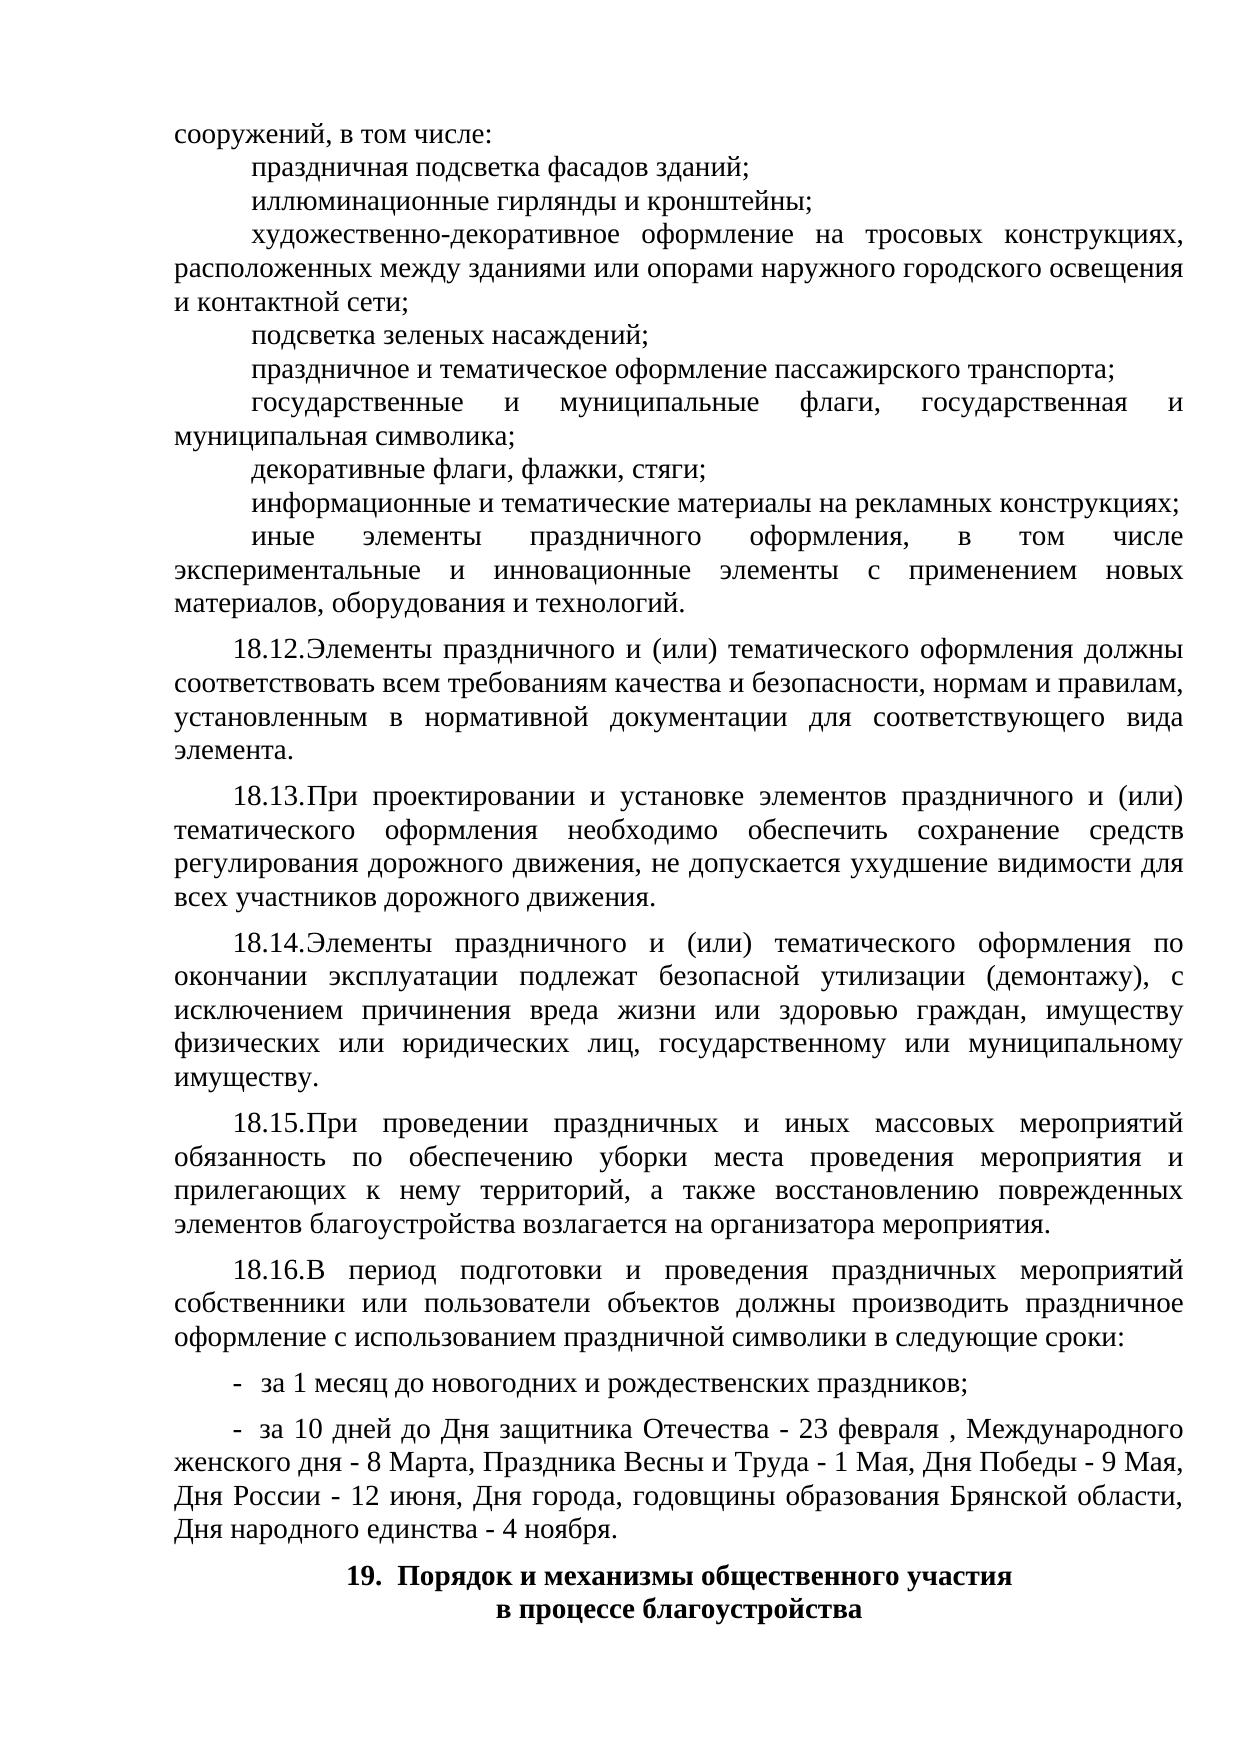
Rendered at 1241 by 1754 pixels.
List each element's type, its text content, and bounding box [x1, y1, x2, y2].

list Элементы праздничного и (или) тематического оформления по окончании эксплуатации подлежат безопасной утилизации (демонтажу), с исключением причинения вреда жизни или здоровью граждан, имуществу физических или юридических лиц, государственному или муниципальному имуществу. [174, 925, 1184, 1093]
text праздничная подсветка фасадов зданий; [174, 149, 1184, 183]
text художественно-декоративное оформление на тросовых конструкциях, расположенных между зданиями или опорами наружного городского освещения и контактной сети; [174, 217, 1184, 317]
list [174, 116, 1184, 149]
text подсветка зеленых насаждений; [174, 317, 1184, 351]
text государственные и муниципальные флаги, государственная и муниципальная символика; [174, 384, 1184, 451]
text информационные и тематические материалы на рекламных конструкциях; [174, 485, 1184, 518]
list за 10 дней до Дня защитника Отечества - 23 февраля , Международного женского дня - 8 Марта, Праздника Весны и Труда - 1 Мая, Дня Победы - 9 Мая, Дня России - 12 июня, Дня города, годовщины образования Брянской области, Дня народного единства - 4 ноября. [174, 1411, 1184, 1545]
list В период подготовки и проведения праздничных мероприятий собственники или пользователи объектов должны производить праздничное оформление с использованием праздничной символики в следующие сроки: [174, 1252, 1184, 1352]
list Элементы праздничного и (или) тематического оформления должны соответствовать всем требованиям качества и безопасности, нормам и правилам, установленным в нормативной документации для соответствующего вида элемента. [174, 632, 1184, 766]
list При проведении праздничных и иных массовых мероприятий обязанность по обеспечению уборки места проведения мероприятия и прилегающих к нему территорий, а также восстановлению поврежденных элементов благоустройства возлагается на организатора мероприятия. [174, 1105, 1184, 1239]
text праздничное и тематическое оформление пассажирского транспорта; [174, 351, 1184, 384]
text иные элементы праздничного оформления, в том числе экспериментальные и инновационные элементы с применением новых материалов, оборудования и технологий. [174, 518, 1184, 619]
text иллюминационные гирлянды и кронштейны; [174, 183, 1184, 217]
list за 1 месяц до новогодних и рождественских праздников; [174, 1365, 1184, 1398]
list Порядок и механизмы общественного участия в процессе благоустройства [174, 1558, 1184, 1625]
list При проектировании и установке элементов праздничного и (или) тематического оформления необходимо обеспечить сохранение средств регулирования дорожного движения, не допускается ухудшение видимости для всех участников дорожного движения. [174, 778, 1184, 912]
text декоративные флаги, флажки, стяги; [174, 451, 1184, 485]
